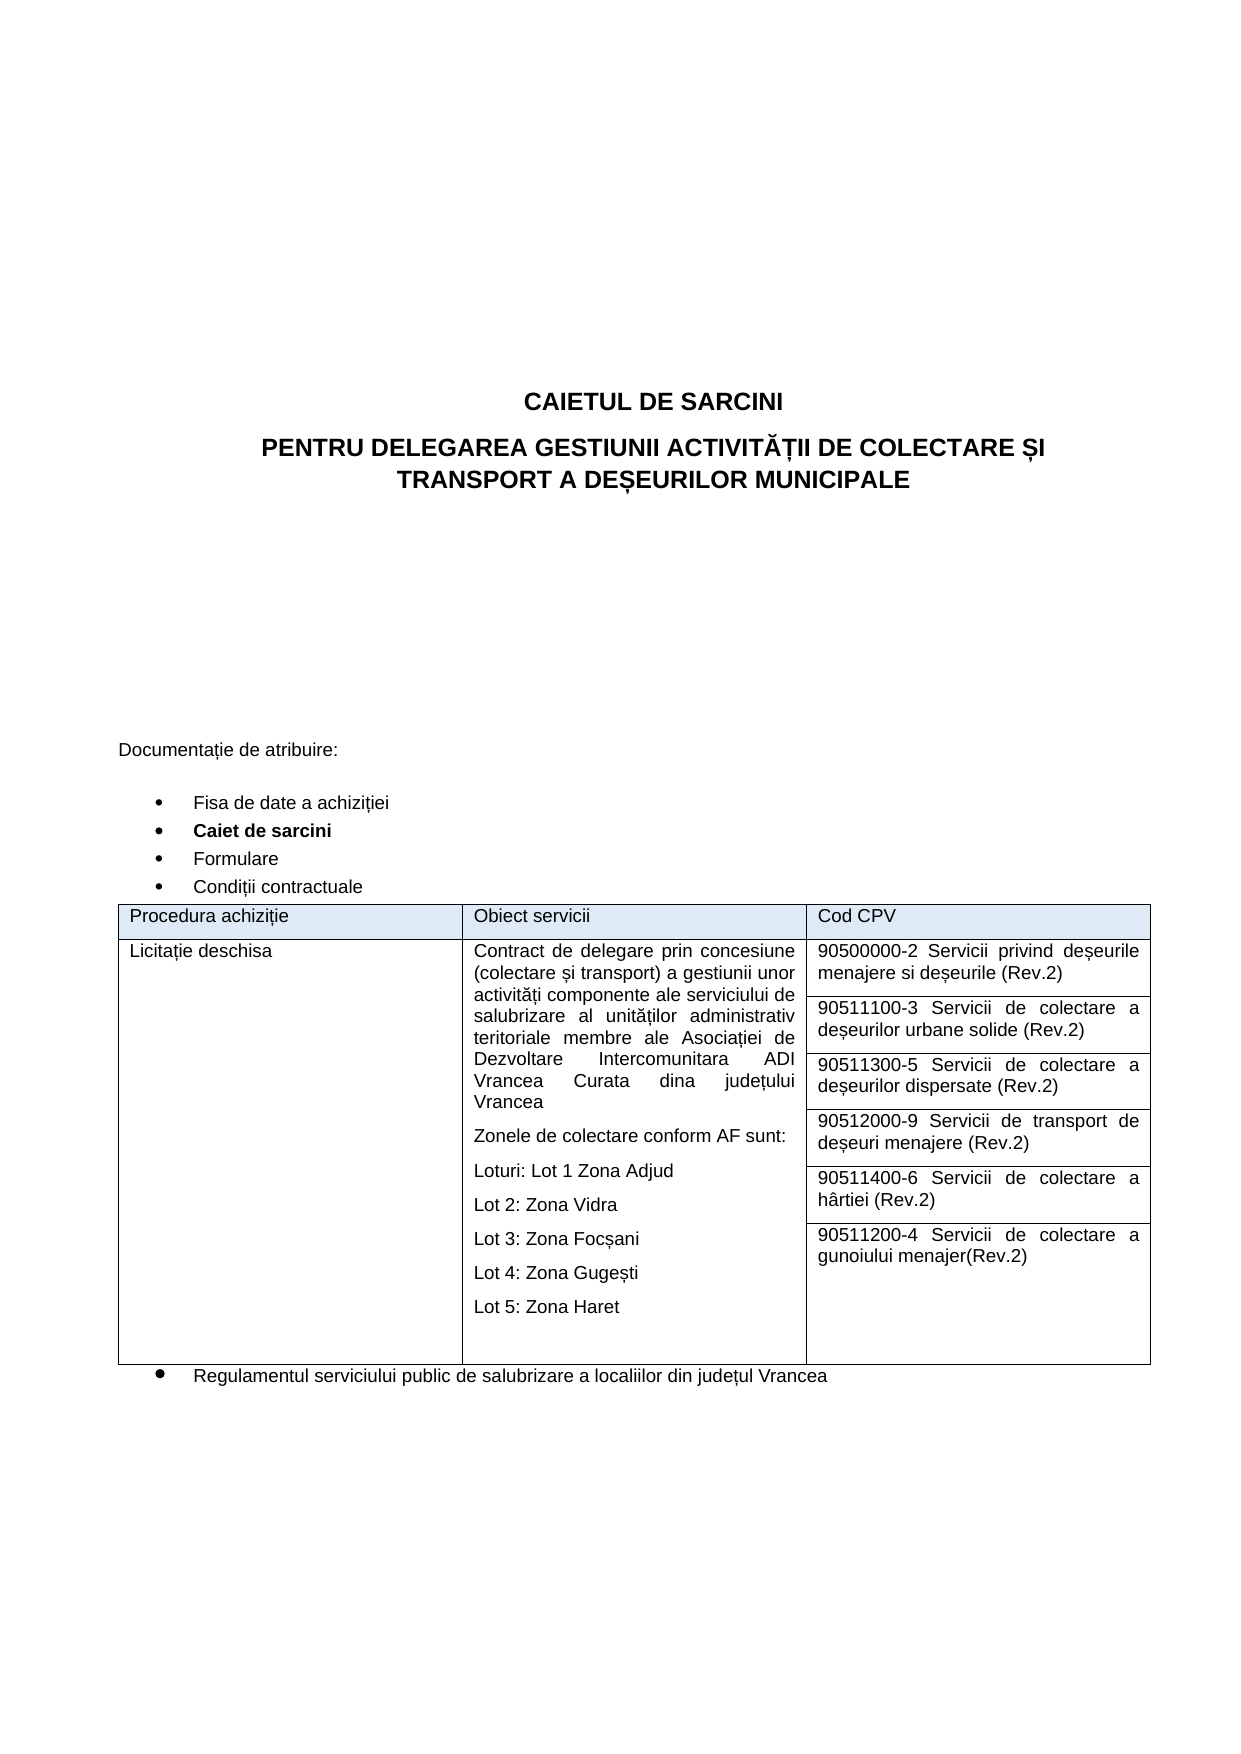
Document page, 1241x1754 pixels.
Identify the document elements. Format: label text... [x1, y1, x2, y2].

text CAIETUL DE SARCINI [192, 387, 1115, 416]
table_cell 90500000-2 Servicii privind deșeurile menajere si deșeurile (Rev.2) [807, 940, 1150, 996]
table_cell 90512000-9 Servicii de transport de deșeuri menajere (Rev.2) [807, 1110, 1150, 1166]
table_cell 90511300-5 Servicii de colectare a deșeurilor dispersate (Rev.2) [807, 1054, 1150, 1109]
text PENTRU DELEGAREA GESTIUNII ACTIVITĂȚII DE COLECTARE ȘI TRANSPORT A DEȘEURILOR MUNICIPALE [192, 432, 1115, 494]
table_cell 90511100-3 Servicii de colectare a deșeurilor urbane solide (Rev.2) [807, 997, 1150, 1053]
table_header Obiect servicii [463, 905, 806, 939]
table_cell 90511400-6 Servicii de colectare a hârtiei (Rev.2) [807, 1167, 1150, 1223]
list Formulare [156, 848, 1152, 869]
list Condiții contractuale [156, 876, 1152, 898]
table_cell Licitație deschisa [119, 940, 462, 1364]
list Regulamentul serviciului public de salubrizare a localiilor din județul Vrancea [156, 1365, 1152, 1388]
table_cell Contract de delegare prin concesiune (colectare și transport) a gestiunii unor activități componente ale serviciului de salubrizare al unităților administrativ teritoriale membre ale Asociației de Dezvoltare Intercomunitara ADI Vrancea Curata dina județului Vrancea Zonele de colectare conform AF sunt: Loturi: Lot 1 Zona Adjud Lot 2: Zona Vidra Lot 3: Zona Focșani Lot 4: Zona Gugești Lot 5: Zona Haret [463, 940, 806, 1364]
table_header Procedura achiziție [119, 905, 462, 939]
list Fisa de date a achiziției [156, 792, 1152, 813]
text Documentație de atribuire: [118, 739, 1152, 760]
table_cell 90511200-4 Servicii de colectare a gunoiului menajer(Rev.2) [807, 1224, 1150, 1364]
table_header Cod CPV [807, 905, 1150, 939]
list Caiet de sarcini [156, 820, 1152, 841]
